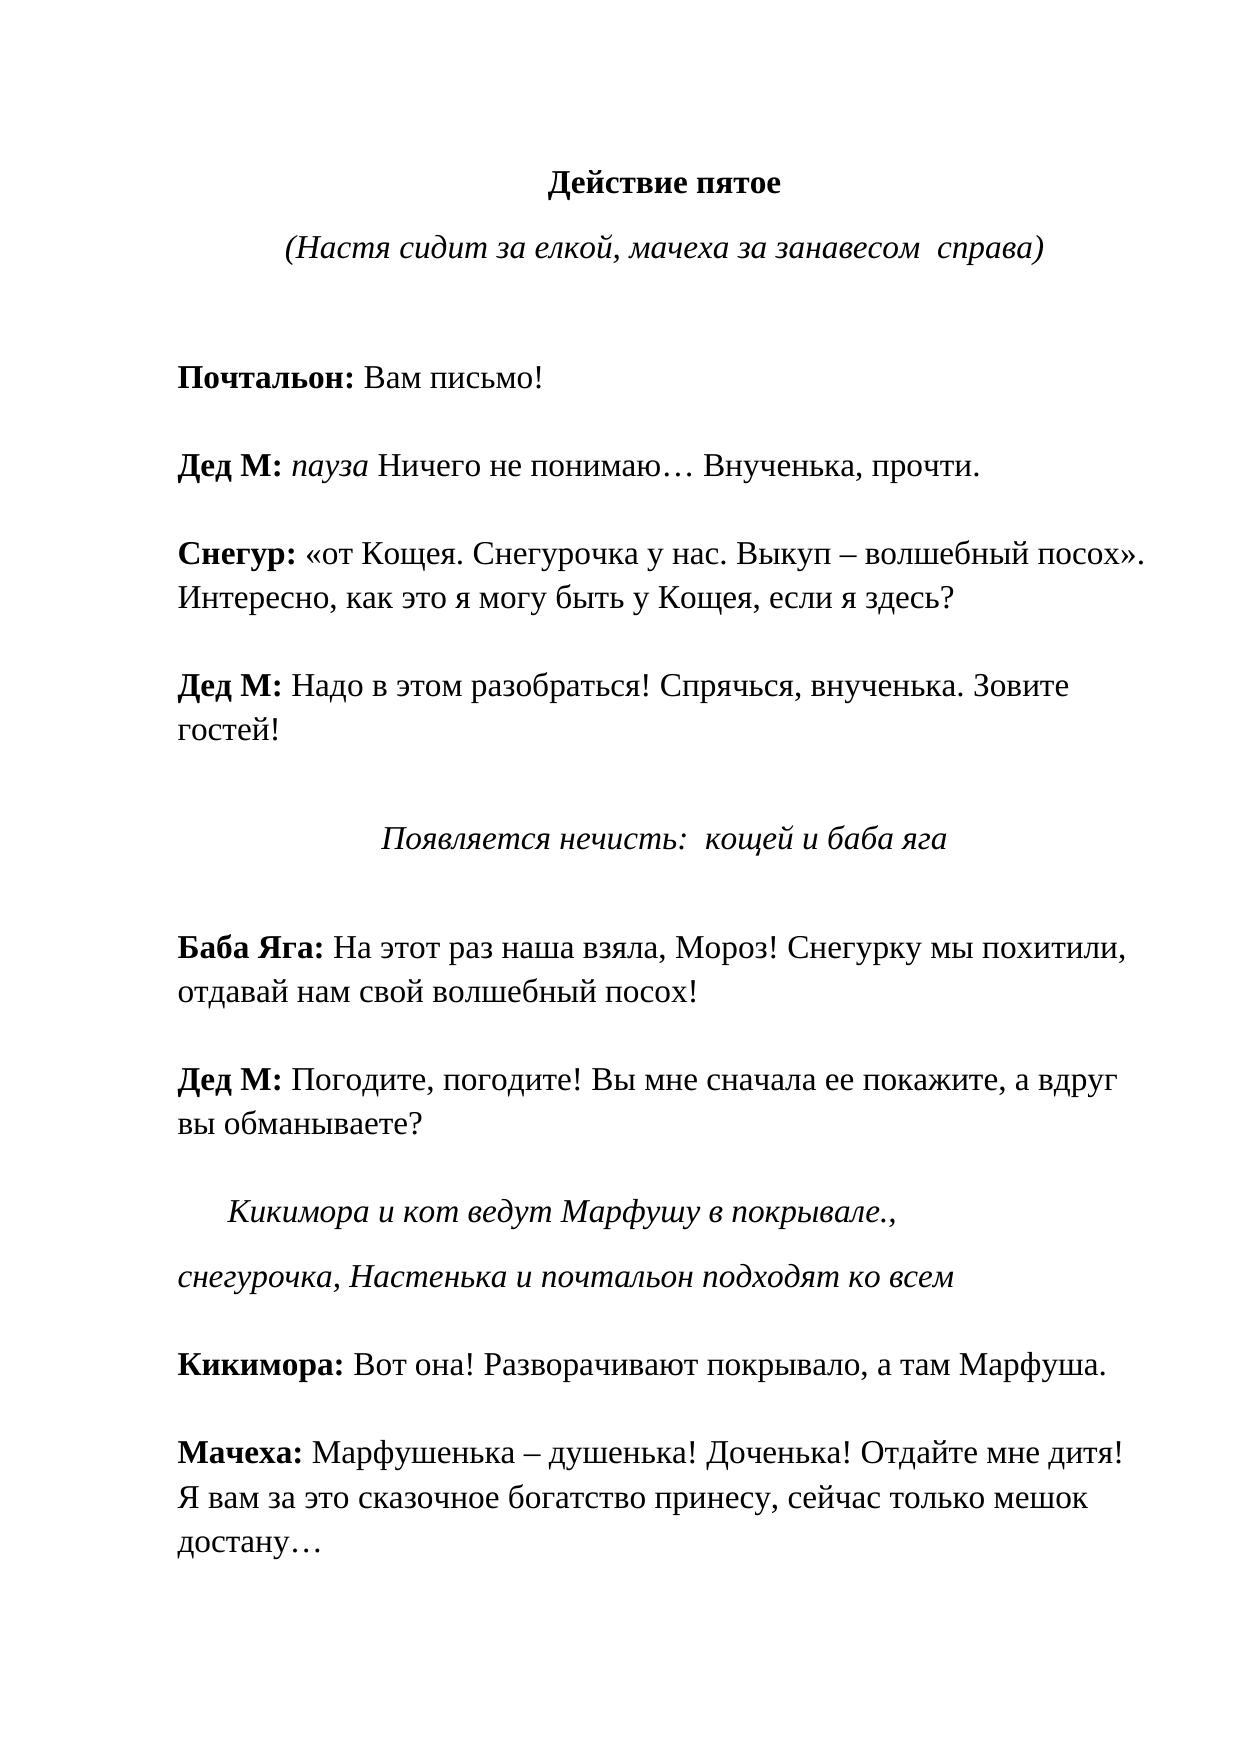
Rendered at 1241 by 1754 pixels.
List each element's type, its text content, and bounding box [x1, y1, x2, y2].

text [177, 1257, 1152, 1603]
text (Настя сидит за елкой, мачеха за занавесом справа) [177, 227, 1152, 265]
text Почтальон: Вам письмо! Дед М: пауза Ничего не понимаю… Внученька, прочти. Снегур: «от Кощея. Снегурочка у нас. Выкуп – волшебный посох». Интересно, как это я могу быть у Кощея, если я здесь? Дед М: Надо в этом разобраться! Спрячься, внученька. Зовите гостей! [177, 357, 1152, 748]
text Баба Яга: На этот раз наша взяла, Мороз! Снегурку мы похитили, отдавай нам свой волшебный посох! Дед М: Погодите, погодите! Вы мне сначала ее покажите, а вдруг вы обманываете? Кикимора и кот ведут Марфушу в покрывале., [177, 883, 1152, 1230]
text Действие пятое [177, 118, 1152, 201]
text Появляется нечисть: кощей и баба яга [177, 774, 1152, 857]
